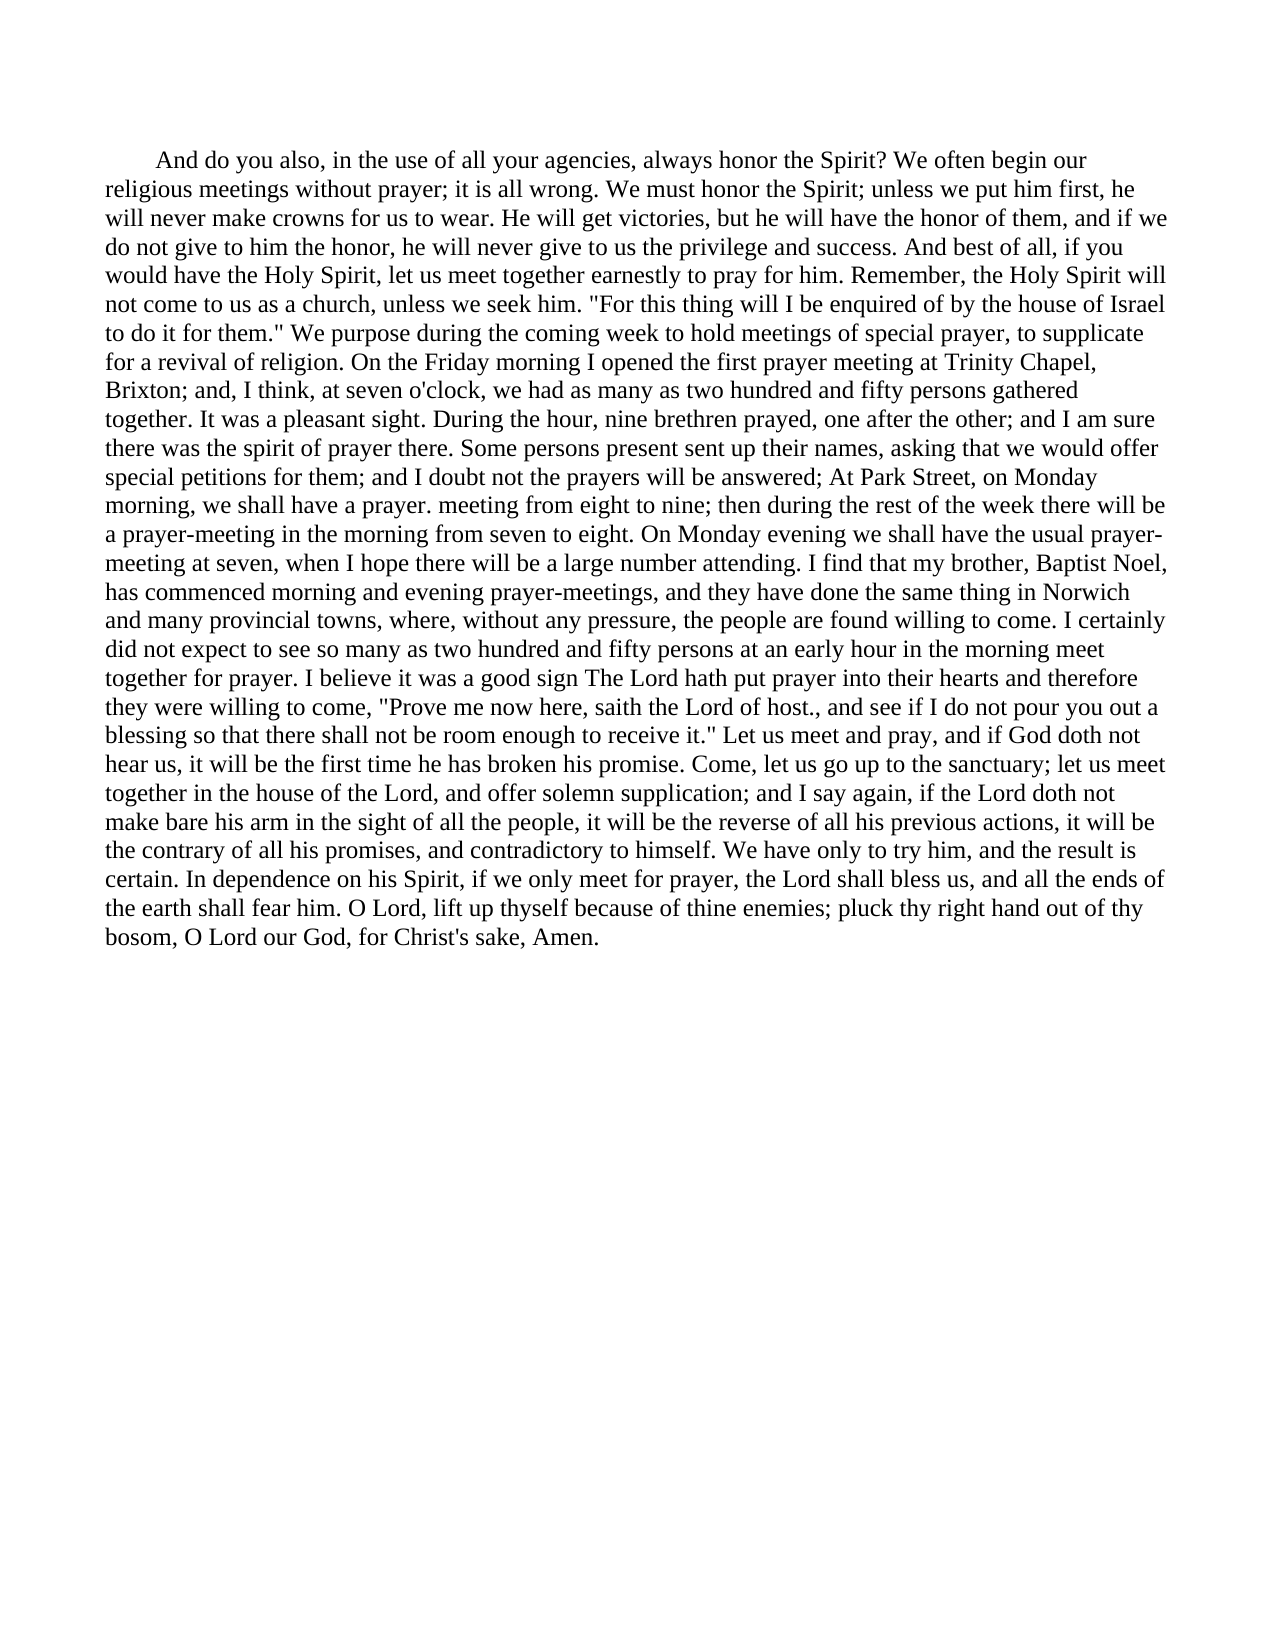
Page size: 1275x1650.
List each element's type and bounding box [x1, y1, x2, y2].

text [105, 90, 1172, 951]
